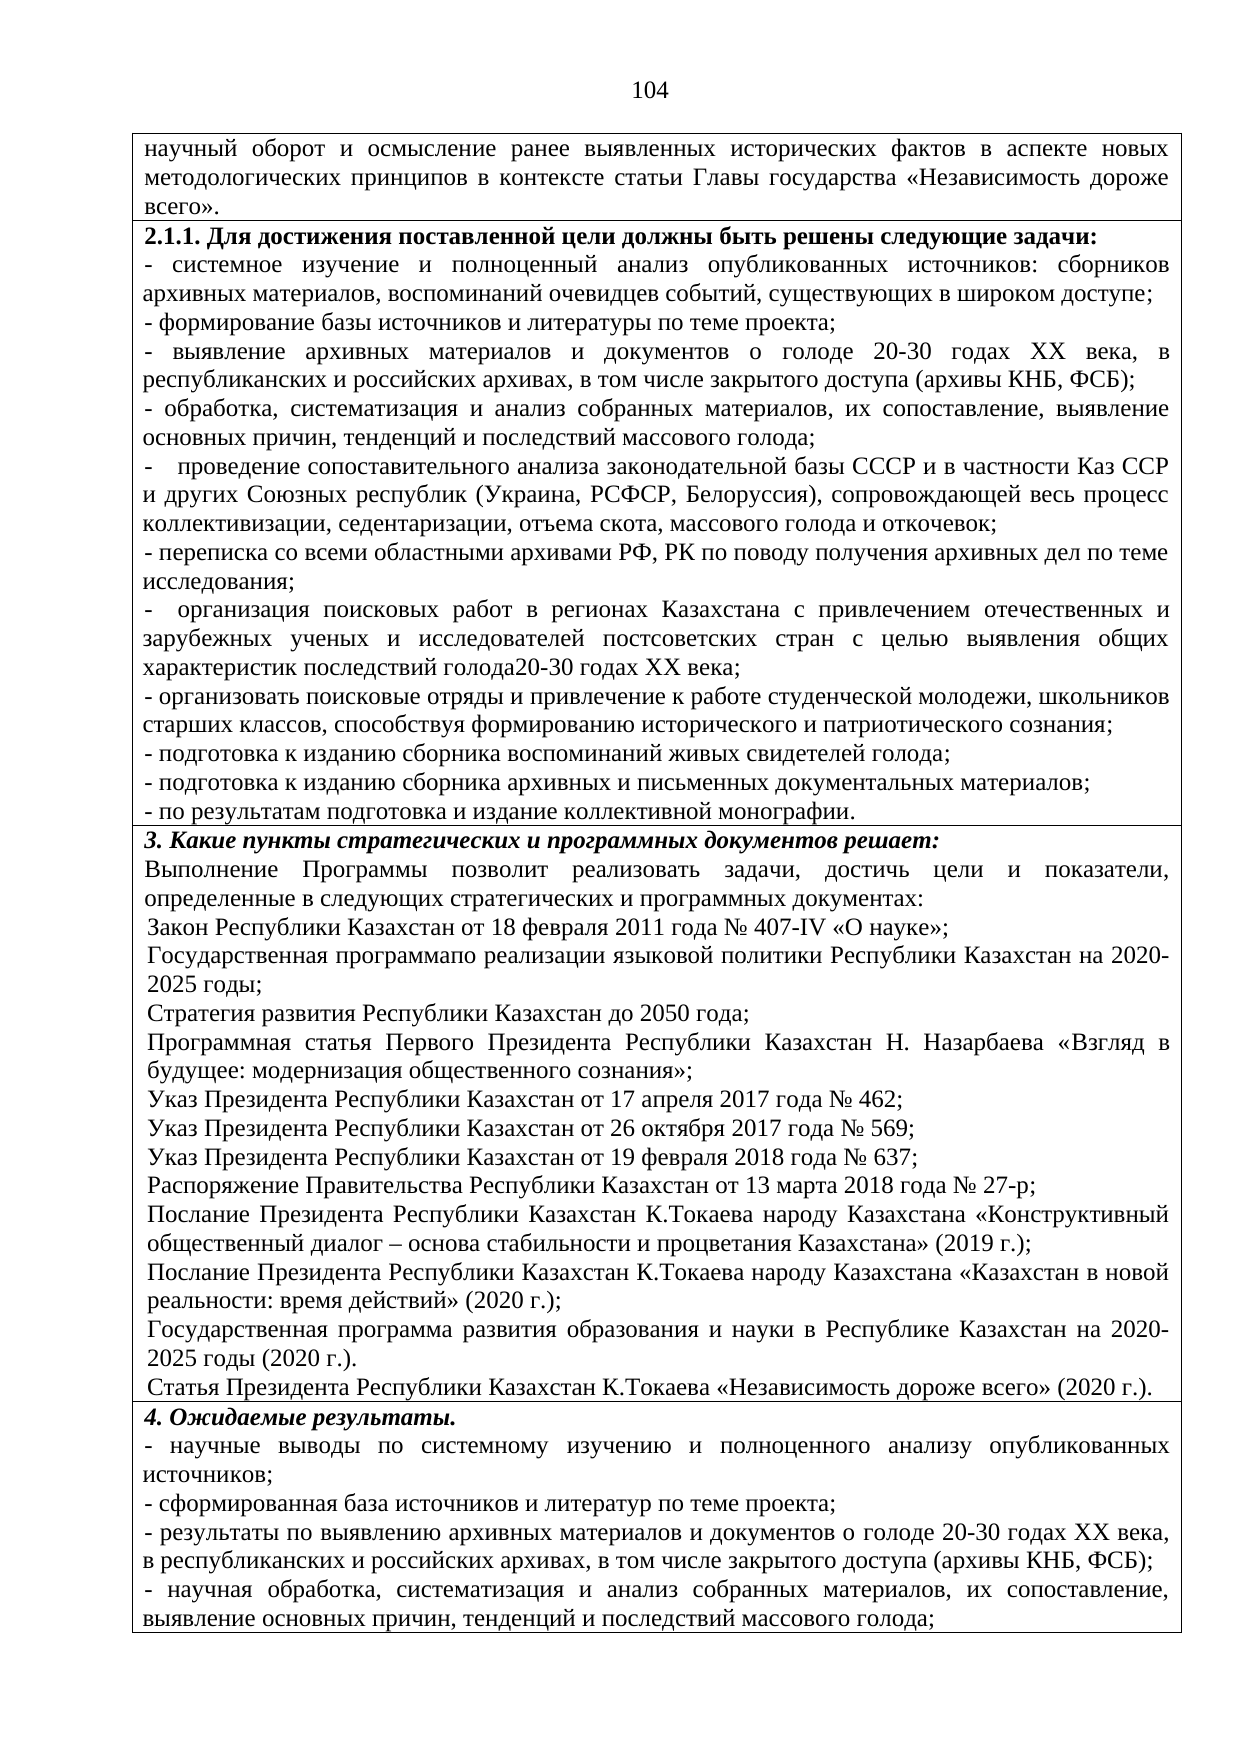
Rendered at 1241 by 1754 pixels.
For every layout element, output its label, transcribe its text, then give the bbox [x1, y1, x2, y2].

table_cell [133, 1402, 1181, 1632]
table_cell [133, 134, 1181, 220]
table_cell 3. Какие пункты стратегических и программных документов решает: Выполнение Программы позволит реализовать задачи, достичь цели и показатели, определенные в следующих стратегических и программных документах: Закон Республики Казахстан от 18 февраля 2011 года № 407-IV «О науке»; Государственная программапо реализации языковой политики Республики Казахстан на 2020-2025 годы; Стратегия развития Республики Казахстан до 2050 года; Программная статья Первого Президента Республики Казахстан Н. Назарбаева «Взгляд в будущее: модернизация общественного сознания»; Указ Президента Республики Казахстан от 17 апреля 2017 года № 462; Указ Президента Республики Казахстан от 26 октября 2017 года № 569; Указ Президента Республики Казахстан от 19 февраля 2018 года № 637; Распоряжение Правительства Республики Казахстан от 13 марта 2018 года № 27-р; Послание Президента Республики Казахстан К.Токаева народу Казахстана «Конструктивный общественный диалог – основа стабильности и процветания Казахстана» (2019 г.); Послание Президента Республики Казахстан К.Токаева народу Казахстана «Казахстан в новой реальности: время действий» (2020 г.); Государственная программа развития образования и науки в Республике Казахстан на 2020-2025 годы (2020 г.). Статья Президента Республики Казахстан К.Токаева «Независимость дороже всего» (2020 г.). [133, 826, 1181, 1401]
table_cell 2.1.1. Для достижения поставленной цели должны быть решены следующие задачи: - системное изучение и полноценный анализ опубликованных источников: сборников архивных материалов, воспоминаний очевидцев событий, существующих в широком доступе; - формирование базы источников и литературы по теме проекта; - выявление архивных материалов и документов о голоде 20-30 годах ХХ века, в республиканских и российских архивах, в том числе закрытого доступа (архивы КНБ, ФСБ); - обработка, систематизация и анализ собранных материалов, их сопоставление, выявление основных причин, тенденций и последствий массового голода; - проведение сопоставительного анализа законодательной базы СССР и в частности Каз ССР и других Союзных республик (Украина, РСФСР, Белоруссия), сопровождающей весь процесс коллективизации, седентаризации, отъема скота, массового голода и откочевок; - переписка со всеми областными архивами РФ, РК по поводу получения архивных дел по теме исследования; - организация поисковых работ в регионах Казахстана с привлечением отечественных и зарубежных ученых и исследователей постсоветских стран с целью выявления общих характеристик последствий голода20-30 годах ХХ века; - организовать поисковые отряды и привлечение к работе студенческой молодежи, школьников старших классов, способствуя формированию исторического и патриотического сознания; - подготовка к изданию сборника воспоминаний живых свидетелей голода; - подготовка к изданию сборника архивных и письменных документальных материалов; - по результатам подготовка и издание коллективной монографии. [133, 221, 1181, 824]
